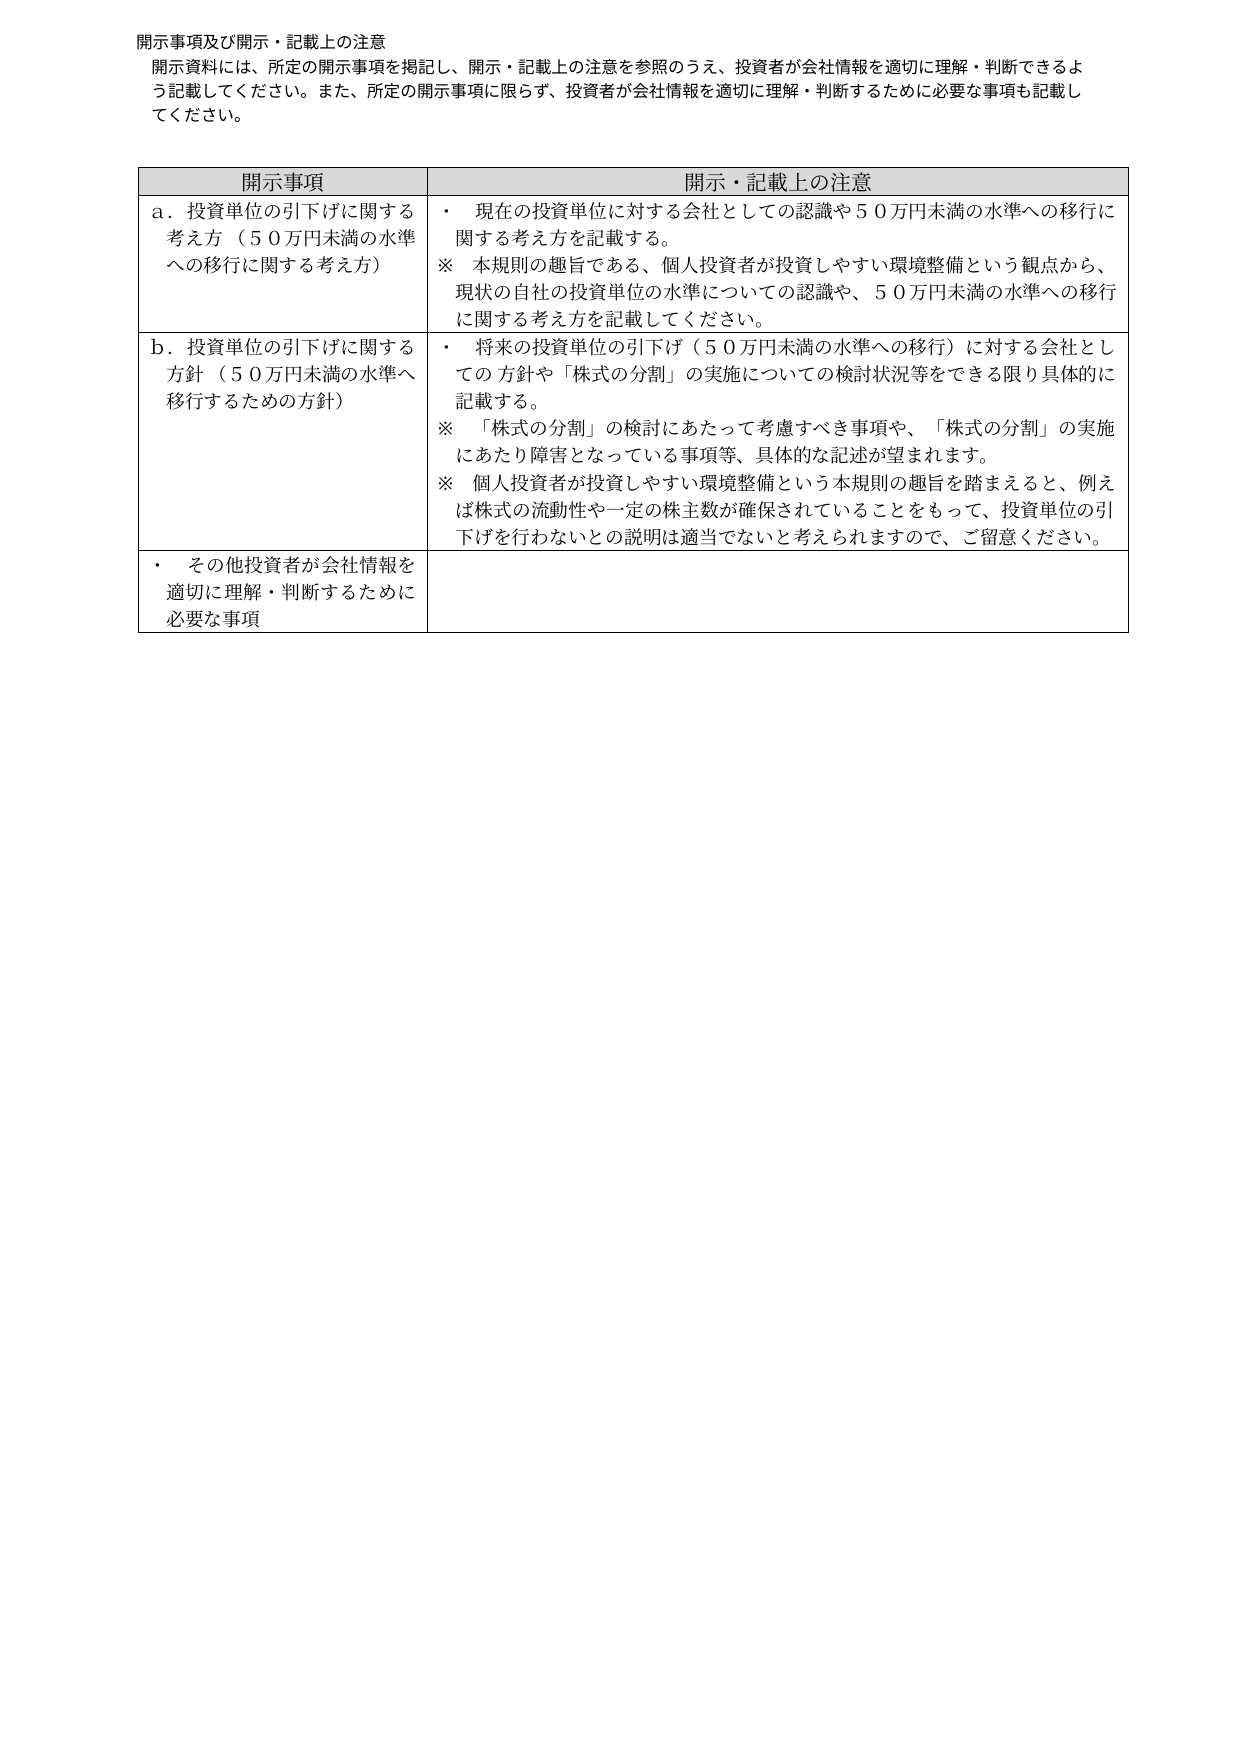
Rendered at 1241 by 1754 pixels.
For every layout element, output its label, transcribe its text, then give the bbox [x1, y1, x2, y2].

table_header 開示・記載上の注意 [428, 168, 1128, 195]
table_cell ・ その他投資者が会社情報を適切に理解・判断するために必要な事項 [139, 551, 427, 632]
table_cell ・ 現在の投資単位に対する会社としての認識や５０万円未満の水準への移行に関する考え方を記載する。 ※ 本規則の趣旨である、個人投資者が投資しやすい環境整備という観点から、現状の自社の投資単位の水準についての認識や、５０万円未満の水準への移行に関する考え方を記載してください。 [428, 196, 1128, 332]
table_header 開示事項 [139, 168, 427, 195]
table_cell ｂ．投資単位の引下げに関する方針 （５０万円未満の水準へ移行するための方針） [139, 333, 427, 549]
table_cell [428, 551, 1128, 632]
table_cell ・ 将来の投資単位の引下げ（５０万円未満の水準への移行）に対する会社としての 方針や「株式の分割」の実施についての検討状況等をできる限り具体的に記載する。 ※ 「株式の分割」の検討にあたって考慮すべき事項や、「株式の分割」の実施にあたり障害となっている事項等、具体的な記述が望まれます。 ※ 個人投資者が投資しやすい環境整備という本規則の趣旨を踏まえると、例えば株式の流動性や一定の株主数が確保されていることをもって、投資単位の引下げを行わないとの説明は適当でないと考えられますので、ご留意ください。 [428, 333, 1128, 549]
table_cell ａ．投資単位の引下げに関する考え方 （５０万円未満の水準への移行に関する考え方） [139, 196, 427, 332]
